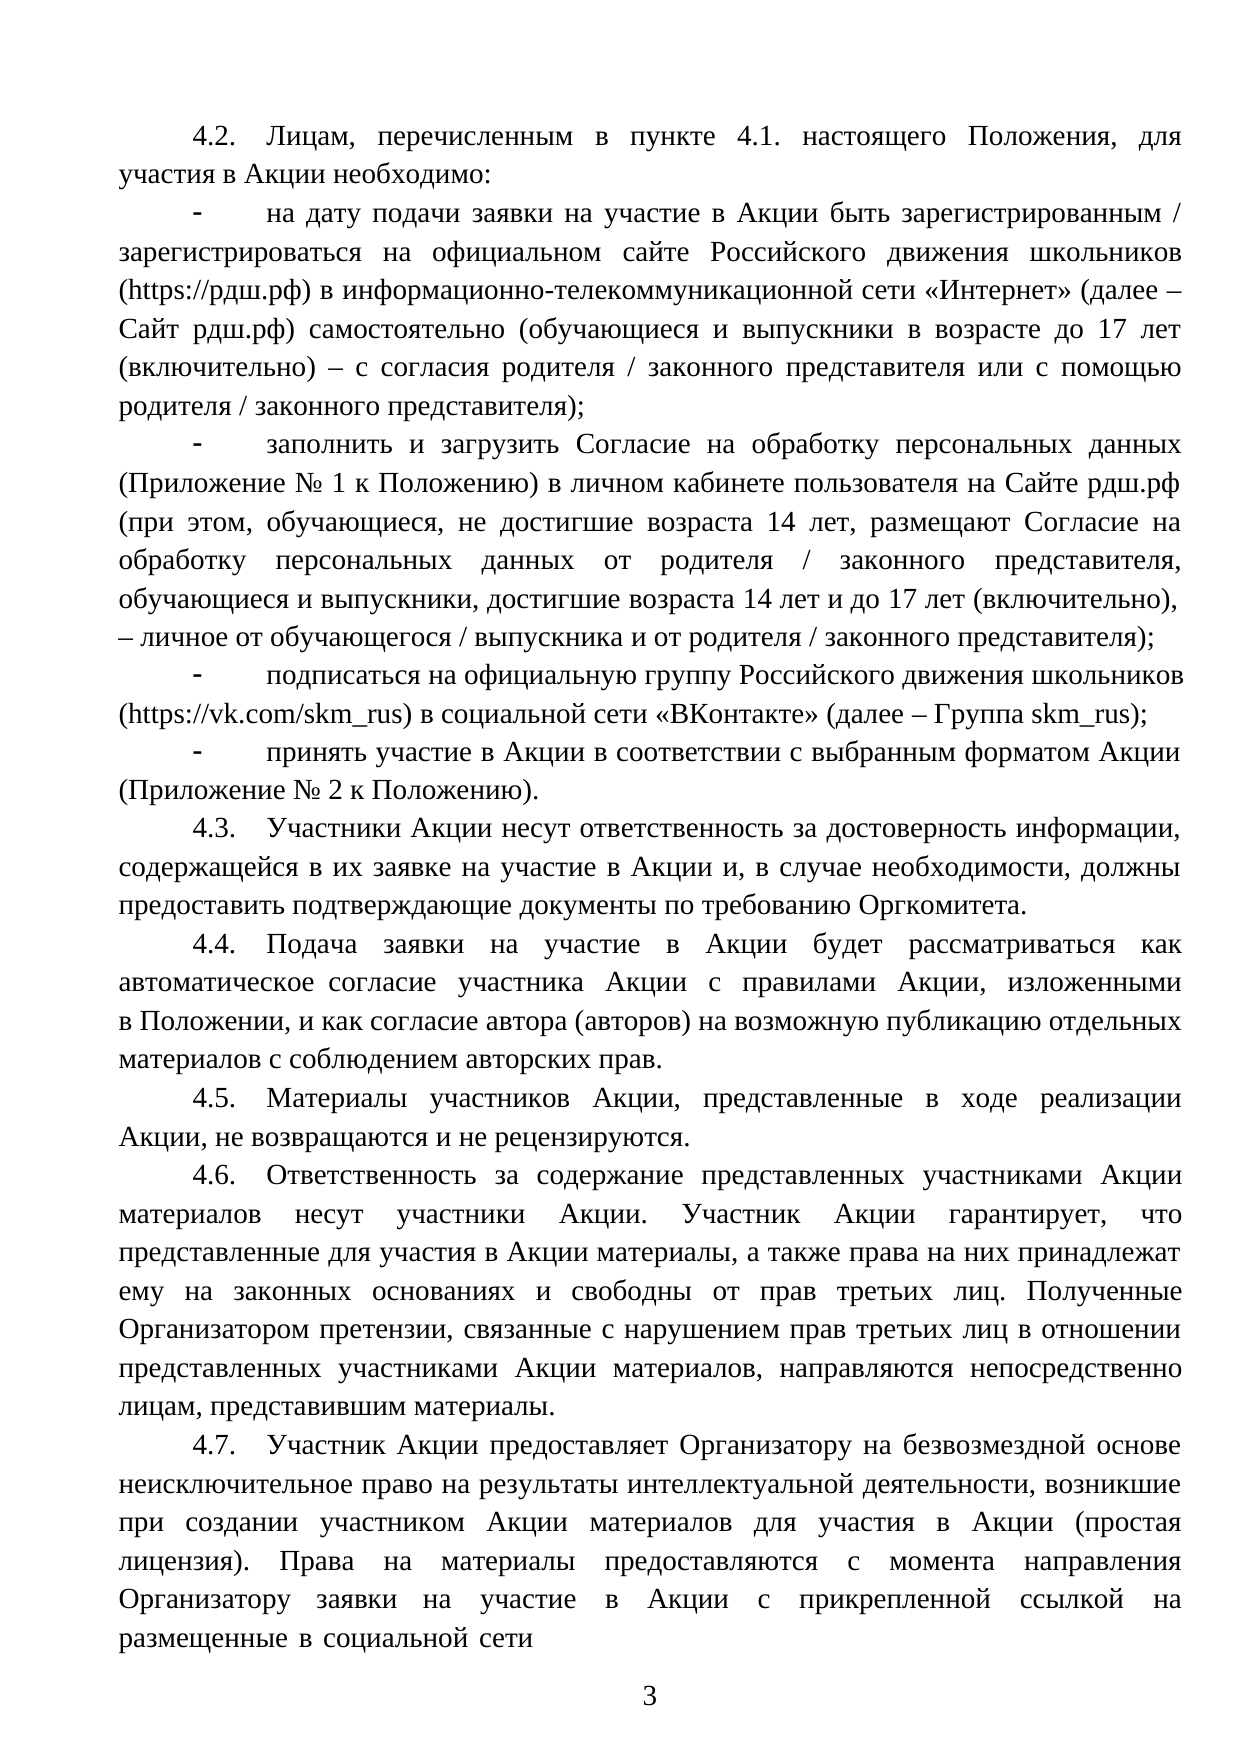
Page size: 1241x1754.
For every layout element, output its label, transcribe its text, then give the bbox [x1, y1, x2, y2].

list Подача заявки на участие в Акции будет рассматриваться как автоматическое согласие участника Акции с правилами Акции, изложенными в Положении, и как согласие автора (авторов) на возможную публикацию отдельных материалов с соблюдением авторских прав. [118, 926, 1182, 1075]
list принять участие в Акции в соответствии с выбранным форматом Акции (Приложение № 2 к Положению). [118, 734, 1181, 806]
list Лицам, перечисленным в пункте 4.1. настоящего Положения, для участия в Акции необходимо: [118, 118, 1182, 190]
list Материалы участников Акции, представленные в ходе реализации Акции, не возвращаются и не рецензируются. [118, 1080, 1182, 1152]
list Участники Акции несут ответственность за достоверность информации, содержащейся в их заявке на участие в Акции и, в случае необходимости, должны предоставить подтверждающие документы по требованию Оргкомитета. [118, 810, 1181, 921]
list Участник Акции предоставляет Организатору на безвозмездной основе неисключительное право на результаты интеллектуальной деятельности, возникшие при создании участником Акции материалов для участия в Акции (простая лицензия). Права на материалы предоставляются с момента направления Организатору заявки на участие в Акции с прикрепленной ссылкой на размещенные в социальной сети [118, 1427, 1182, 1653]
list на дату подачи заявки на участие в Акции быть зарегистрированным / зарегистрироваться на официальном сайте Российского движения школьников (https://рдш.рф) в информационно-телекоммуникационной сети «Интернет» (далее – Сайт рдш.рф) самостоятельно (обучающиеся и выпускники в возрасте до 17 лет (включительно) – с согласия родителя / законного представителя или с помощью родителя / законного представителя); [118, 195, 1182, 422]
text (https://vk.com/skm_rus) в социальной сети «ВКонтакте» (далее – Группа skm_rus); [118, 696, 1194, 729]
list Ответственность за содержание представленных участниками Акции материалов несут участники Акции. Участник Акции гарантирует, что представленные для участия в Акции материалы, а также права на них принадлежат ему на законных основаниях и свободны от прав третьих лиц. Полученные Организатором претензии, связанные с нарушением прав третьих лиц в отношении представленных участниками Акции материалов, направляются непосредственно лицам, представившим материалы. [118, 1157, 1182, 1422]
list заполнить и загрузить Согласие на обработку персональных данных (Приложение № 1 к Положению) в личном кабинете пользователя на Сайте рдш.рф (при этом, обучающиеся, не достигшие возраста 14 лет, размещают Согласие на обработку персональных данных от родителя / законного представителя, обучающиеся и выпускники, достигшие возраста 14 лет и до 17 лет (включительно), [118, 427, 1182, 614]
list личное от обучающегося / выпускника и от родителя / законного представителя); [118, 619, 1194, 653]
list подписаться на официальную группу Российского движения школьников [192, 657, 1194, 691]
